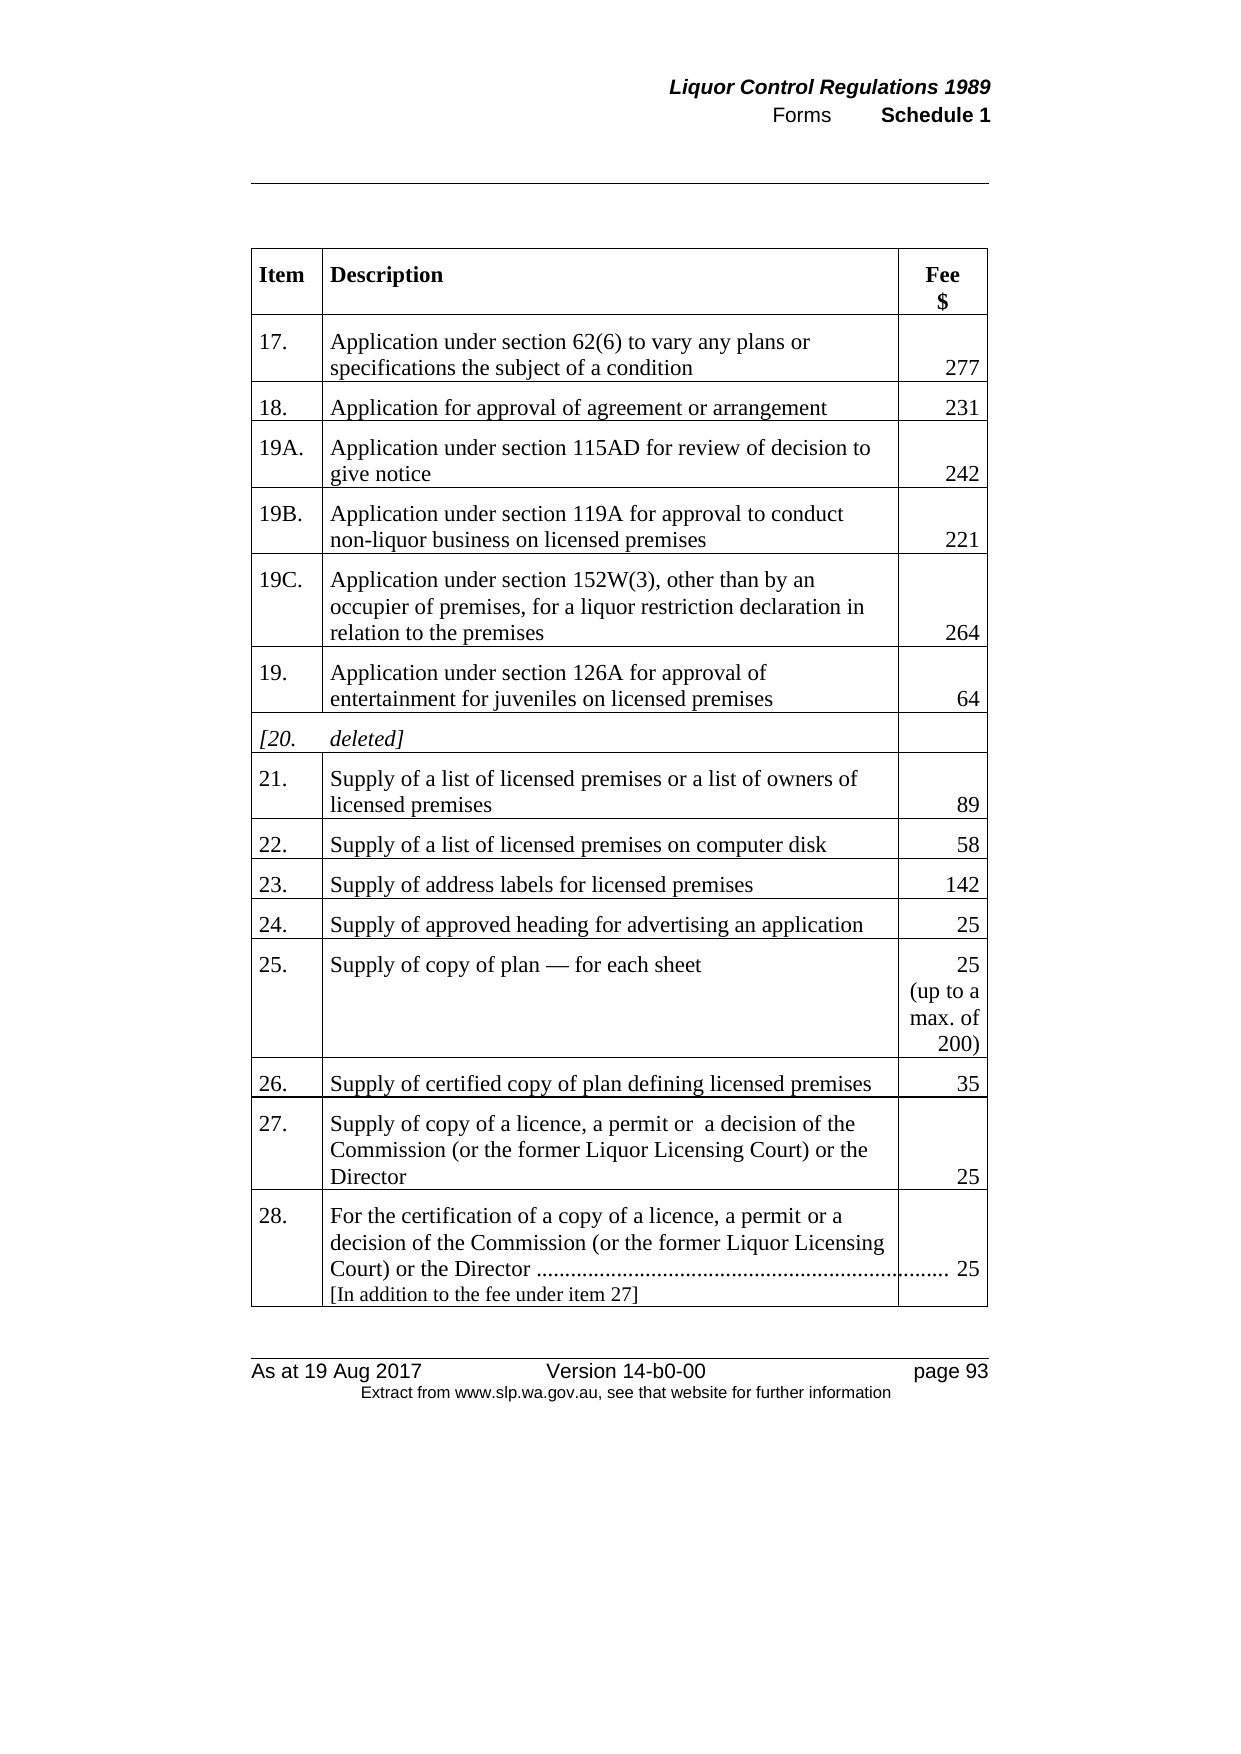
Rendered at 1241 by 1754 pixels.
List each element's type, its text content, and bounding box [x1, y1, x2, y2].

table_cell 277 [899, 315, 987, 381]
table_header Item [252, 249, 322, 314]
table_cell 25. [252, 939, 322, 1057]
table_cell [899, 713, 987, 752]
table_cell 89 [899, 753, 987, 818]
table_cell 28. [252, 1190, 322, 1306]
table_cell Application under section 119A for approval to conduct non-liquor business on licensed premises [323, 488, 898, 553]
table_header Fee $ [899, 249, 987, 314]
table_cell 18. [252, 382, 322, 420]
table_header Description [323, 249, 898, 314]
table_cell 27. [252, 1098, 322, 1189]
table_cell 58 [899, 819, 987, 858]
table_cell 21. [252, 753, 322, 818]
table_cell Application under section 62(6) to vary any plans or specifications the subject of a condition [323, 315, 898, 381]
table_cell 35 [899, 1058, 987, 1096]
table_cell Supply of address labels for licensed premises [323, 859, 898, 898]
table_cell 25 (up to a max. of 200) [899, 939, 987, 1057]
table_cell Application for approval of agreement or arrangement [323, 382, 898, 420]
table_cell 19. [252, 647, 322, 712]
table_cell 64 [899, 647, 987, 712]
table_cell 19A. [252, 421, 322, 487]
table_cell 19B. [252, 488, 322, 553]
table_cell 17. [252, 315, 322, 381]
table_cell Supply of copy of plan — for each sheet [323, 939, 898, 1057]
table_cell 26. [252, 1058, 322, 1096]
table_cell 22. [252, 819, 322, 858]
table_cell 25 [899, 1098, 987, 1189]
table_cell 24. [252, 899, 322, 938]
table_cell Supply of approved heading for advertising an application [323, 899, 898, 938]
table_cell 142 [899, 859, 987, 898]
table_cell 221 [899, 488, 987, 553]
table_cell 25 [899, 1190, 987, 1306]
table_cell Supply of copy of a licence, a permit or a decision of the Commission (or the former Liquor Licensing Court) or the Director [323, 1098, 898, 1189]
table_cell 23. [252, 859, 322, 898]
table_cell Application under section 115AD for review of decision to give notice [323, 421, 898, 487]
table_cell 19C. [252, 554, 322, 646]
table_cell 25 [899, 899, 987, 938]
table_cell 242 [899, 421, 987, 487]
table_cell Application under section 152W(3), other than by an occupier of premises, for a liquor restriction declaration in relation to the premises [323, 554, 898, 646]
table_cell Supply of certified copy of plan defining licensed premises [323, 1058, 898, 1096]
table_cell Application under section 126A for approval of entertainment for juveniles on licensed premises [323, 647, 898, 712]
table_cell For the certification of a copy of a licence, a permit or a decision of the Commission (or the former Liquor Licensing Court) or the Director [In addition to the fee under item 27] [323, 1190, 898, 1306]
table_cell 231 [899, 382, 987, 420]
table_cell [20. deleted] [252, 713, 898, 752]
table_cell 264 [899, 554, 987, 646]
table_cell Supply of a list of licensed premises or a list of owners of licensed premises [323, 753, 898, 818]
table_cell Supply of a list of licensed premises on computer disk [323, 819, 898, 858]
